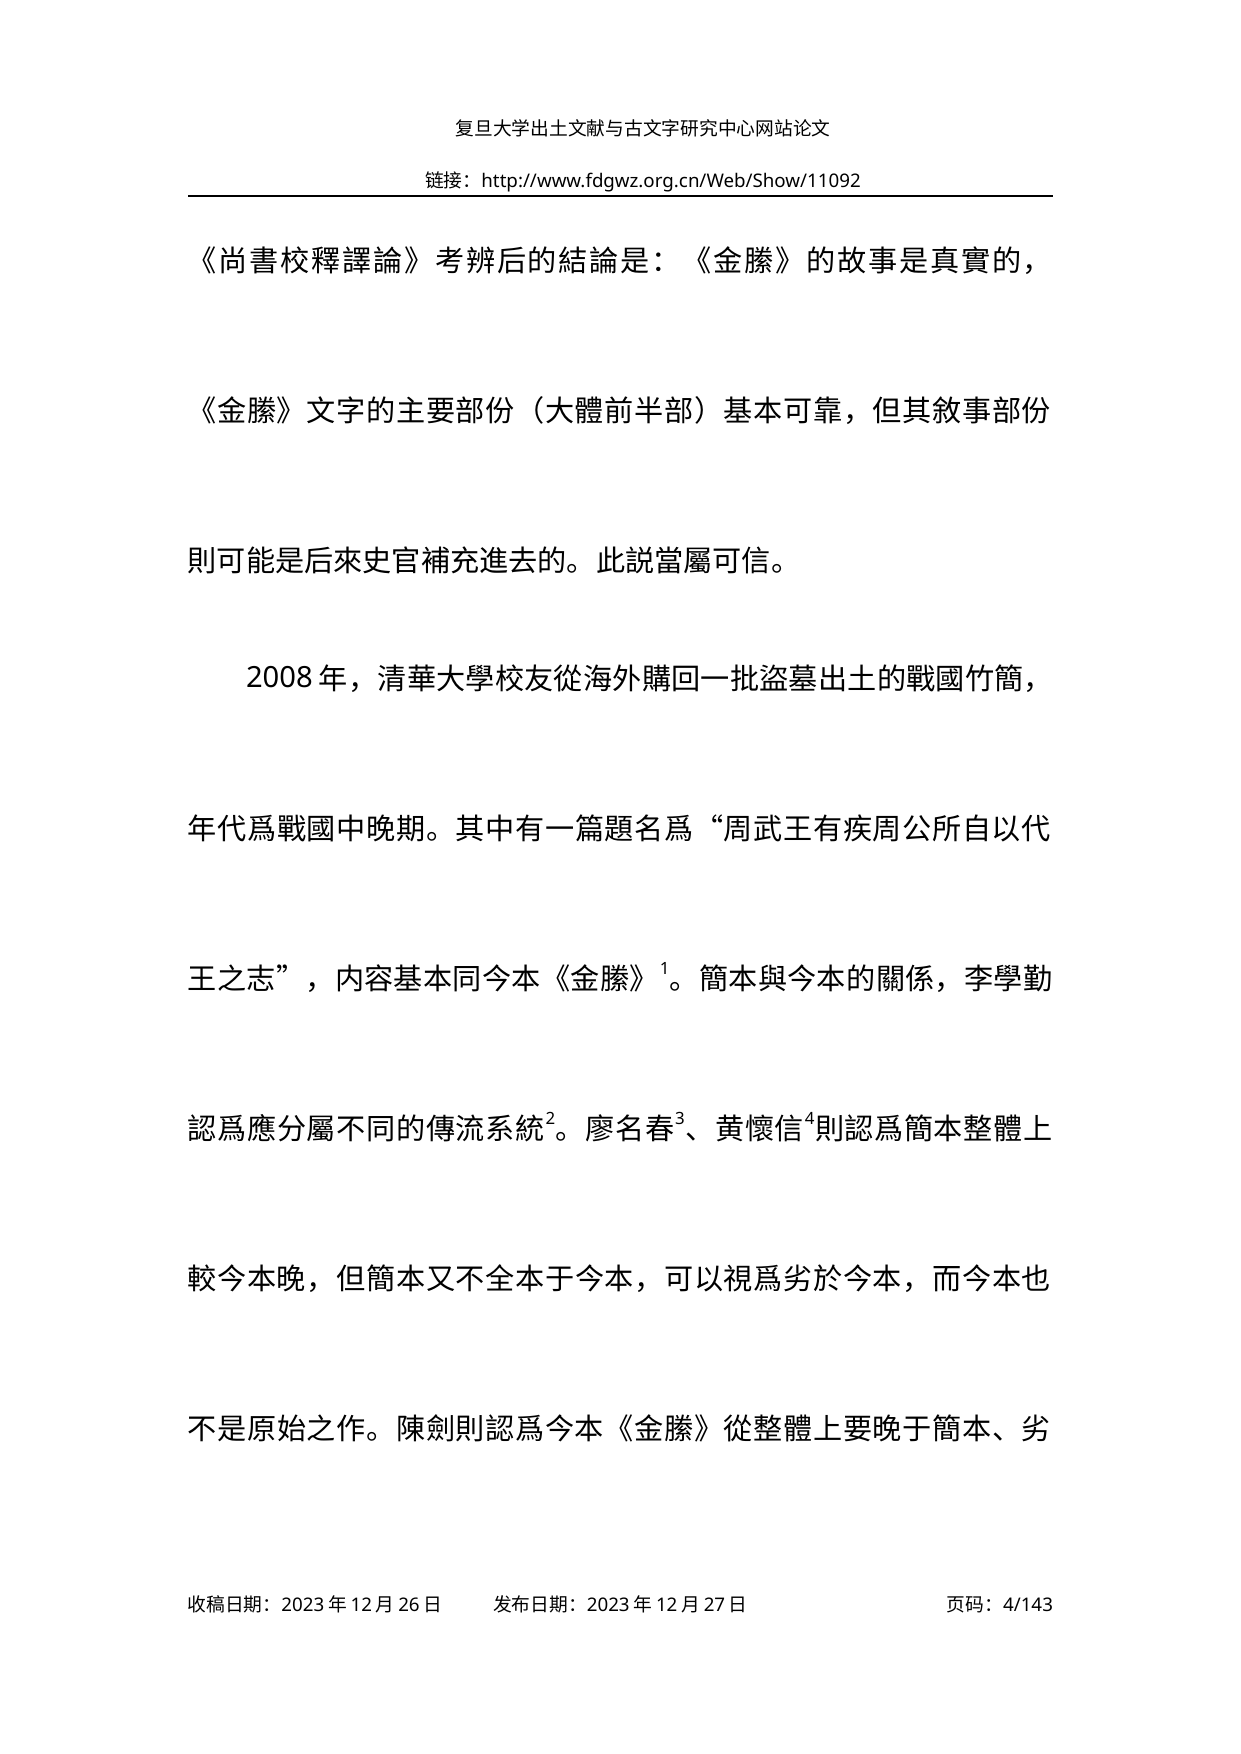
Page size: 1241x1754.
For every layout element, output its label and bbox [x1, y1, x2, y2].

text [187, 222, 1053, 597]
text [187, 639, 1053, 1464]
